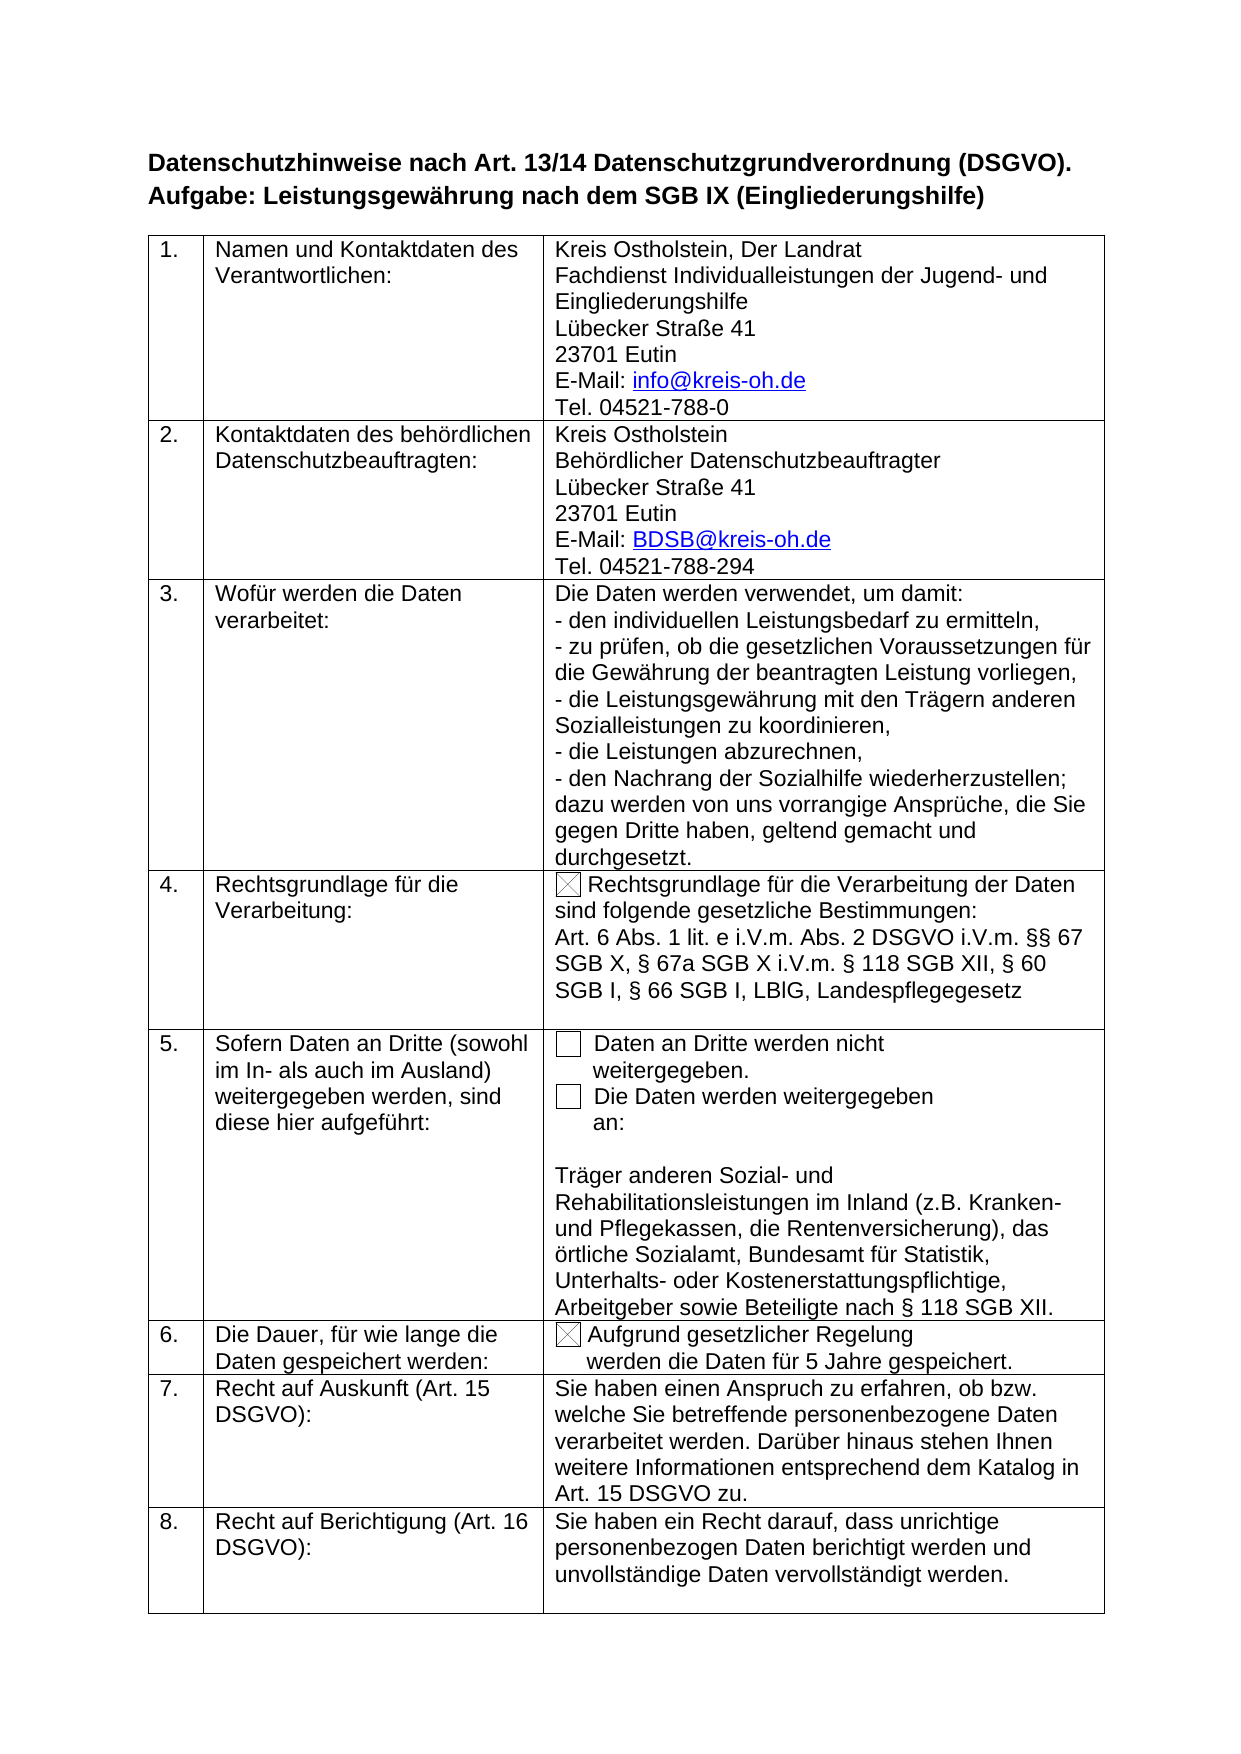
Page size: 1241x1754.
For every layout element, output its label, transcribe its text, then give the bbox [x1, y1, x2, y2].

table_cell 5. [149, 1030, 203, 1320]
table_header 1. [149, 236, 203, 420]
table_cell Recht auf Auskunft (Art. 15 DSGVO): [204, 1375, 543, 1507]
table_cell 2. [149, 421, 203, 579]
table_cell Aufgrund gesetzlicher Regelung werden die Daten für 5 Jahre gespeichert. [544, 1321, 1104, 1374]
table_header Kreis Ostholstein, Der Landrat Fachdienst Individualleistungen der Jugend- und Eingliederungshilfe Lübecker Straße 41 23701 Eutin E-Mail: info@kreis-oh.de Tel. 04521-788-0 [544, 236, 1104, 420]
table_cell Die Daten werden verwendet, um damit: - den individuellen Leistungsbedarf zu ermitteln, - zu prüfen, ob die gesetzlichen Voraussetzungen für die Gewährung der beantragten Leistung vorliegen, - die Leistungsgewährung mit den Trägern anderen Sozialleistungen zu koordinieren, - die Leistungen abzurechnen, - den Nachrang der Sozialhilfe wiederherzustellen; dazu werden von uns vorrangige Ansprüche, die Sie gegen Dritte haben, geltend gemacht und durchgesetzt. [544, 580, 1104, 870]
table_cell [544, 1508, 1104, 1613]
table_cell Sofern Daten an Dritte (sowohl im In- als auch im Ausland) weitergegeben werden, sind diese hier aufgeführt: [204, 1030, 543, 1320]
table_cell Daten an Dritte werden nicht weitergegeben. Die Daten werden weitergegeben an: Träger anderen Sozial- und Rehabilitationsleistungen im Inland (z.B. Kranken- und Pflegekassen, die Rentenversicherung), das örtliche Sozialamt, Bundesamt für Statistik, Unterhalts- oder Kostenerstattungspflichtige, Arbeitgeber sowie Beteiligte nach § 118 SGB XII. [544, 1030, 1104, 1320]
table_cell Kontaktdaten des behördlichen Datenschutzbeauftragten: [204, 421, 543, 579]
table_cell Rechtsgrundlage für die Verarbeitung: [204, 871, 543, 1029]
table_cell Sie haben einen Anspruch zu erfahren, ob bzw. welche Sie betreffende personenbezogene Daten verarbeitet werden. Darüber hinaus stehen Ihnen weitere Informationen entsprechend dem Katalog in Art. 15 DSGVO zu. [544, 1375, 1104, 1507]
table_cell Kreis Ostholstein Behördlicher Datenschutzbeauftragter Lübecker Straße 41 23701 Eutin E-Mail: BDSB@kreis-oh.de Tel. 04521-788-294 [544, 421, 1104, 579]
table_cell Die Dauer, für wie lange die Daten gespeichert werden: [204, 1321, 543, 1374]
table_cell Wofür werden die Daten verarbeitet: [204, 580, 543, 870]
table_cell 4. [149, 871, 203, 1029]
table_header Namen und Kontaktdaten des Verantwortlichen: [204, 236, 543, 420]
table_cell 7. [149, 1375, 203, 1507]
table_cell Rechtsgrundlage für die Verarbeitung der Daten sind folgende gesetzliche Bestimmungen: Art. 6 Abs. 1 lit. e i.V.m. Abs. 2 DSGVO i.V.m. §§ 67 SGB X, § 67a SGB X i.V.m. § 118 SGB XII, § 60 SGB I, § 66 SGB I, LBlG, Landespflegegesetz [544, 871, 1104, 1029]
text Datenschutzhinweise nach Art. 13/14 Datenschutzgrundverordnung (DSGVO). Aufgabe: Leistungsgewährung nach dem SGB IX (Eingliederungshilfe) [148, 148, 1093, 209]
table_cell 3. [149, 580, 203, 870]
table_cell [204, 1508, 543, 1613]
table_cell 6. [149, 1321, 203, 1374]
table_cell 8. [149, 1508, 203, 1613]
